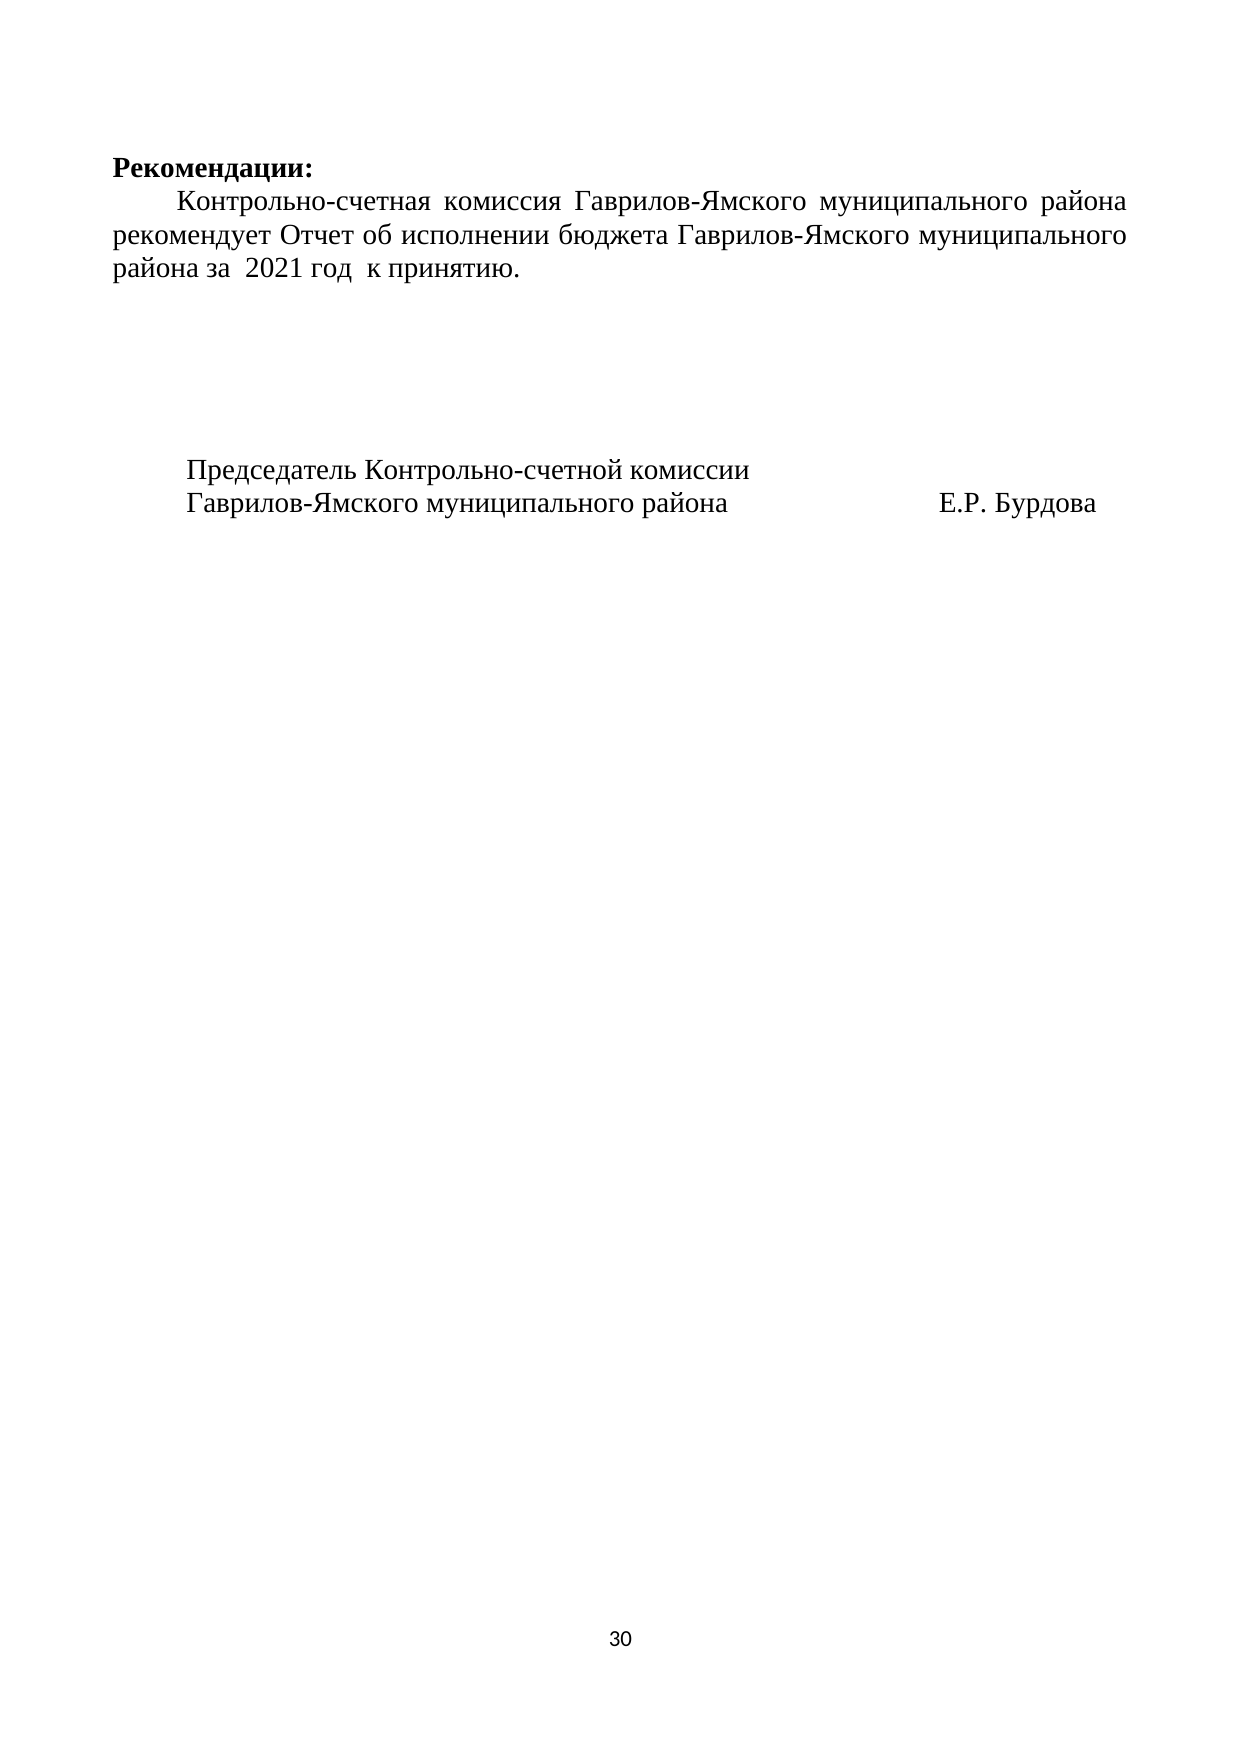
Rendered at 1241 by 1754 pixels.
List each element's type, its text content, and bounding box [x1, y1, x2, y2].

text Председатель Контрольно-счетной комиссии [112, 452, 1128, 485]
text Гаврилов-Ямского муниципального района Е.Р. Бурдова [112, 485, 1128, 519]
text Контрольно-счетная комиссия Гаврилов-Ямского муниципального района рекомендует Отчет об исполнении бюджета Гаврилов-Ямского муниципального района за 2021 год к принятию. [112, 183, 1128, 284]
text Рекомендации: [112, 150, 1128, 183]
